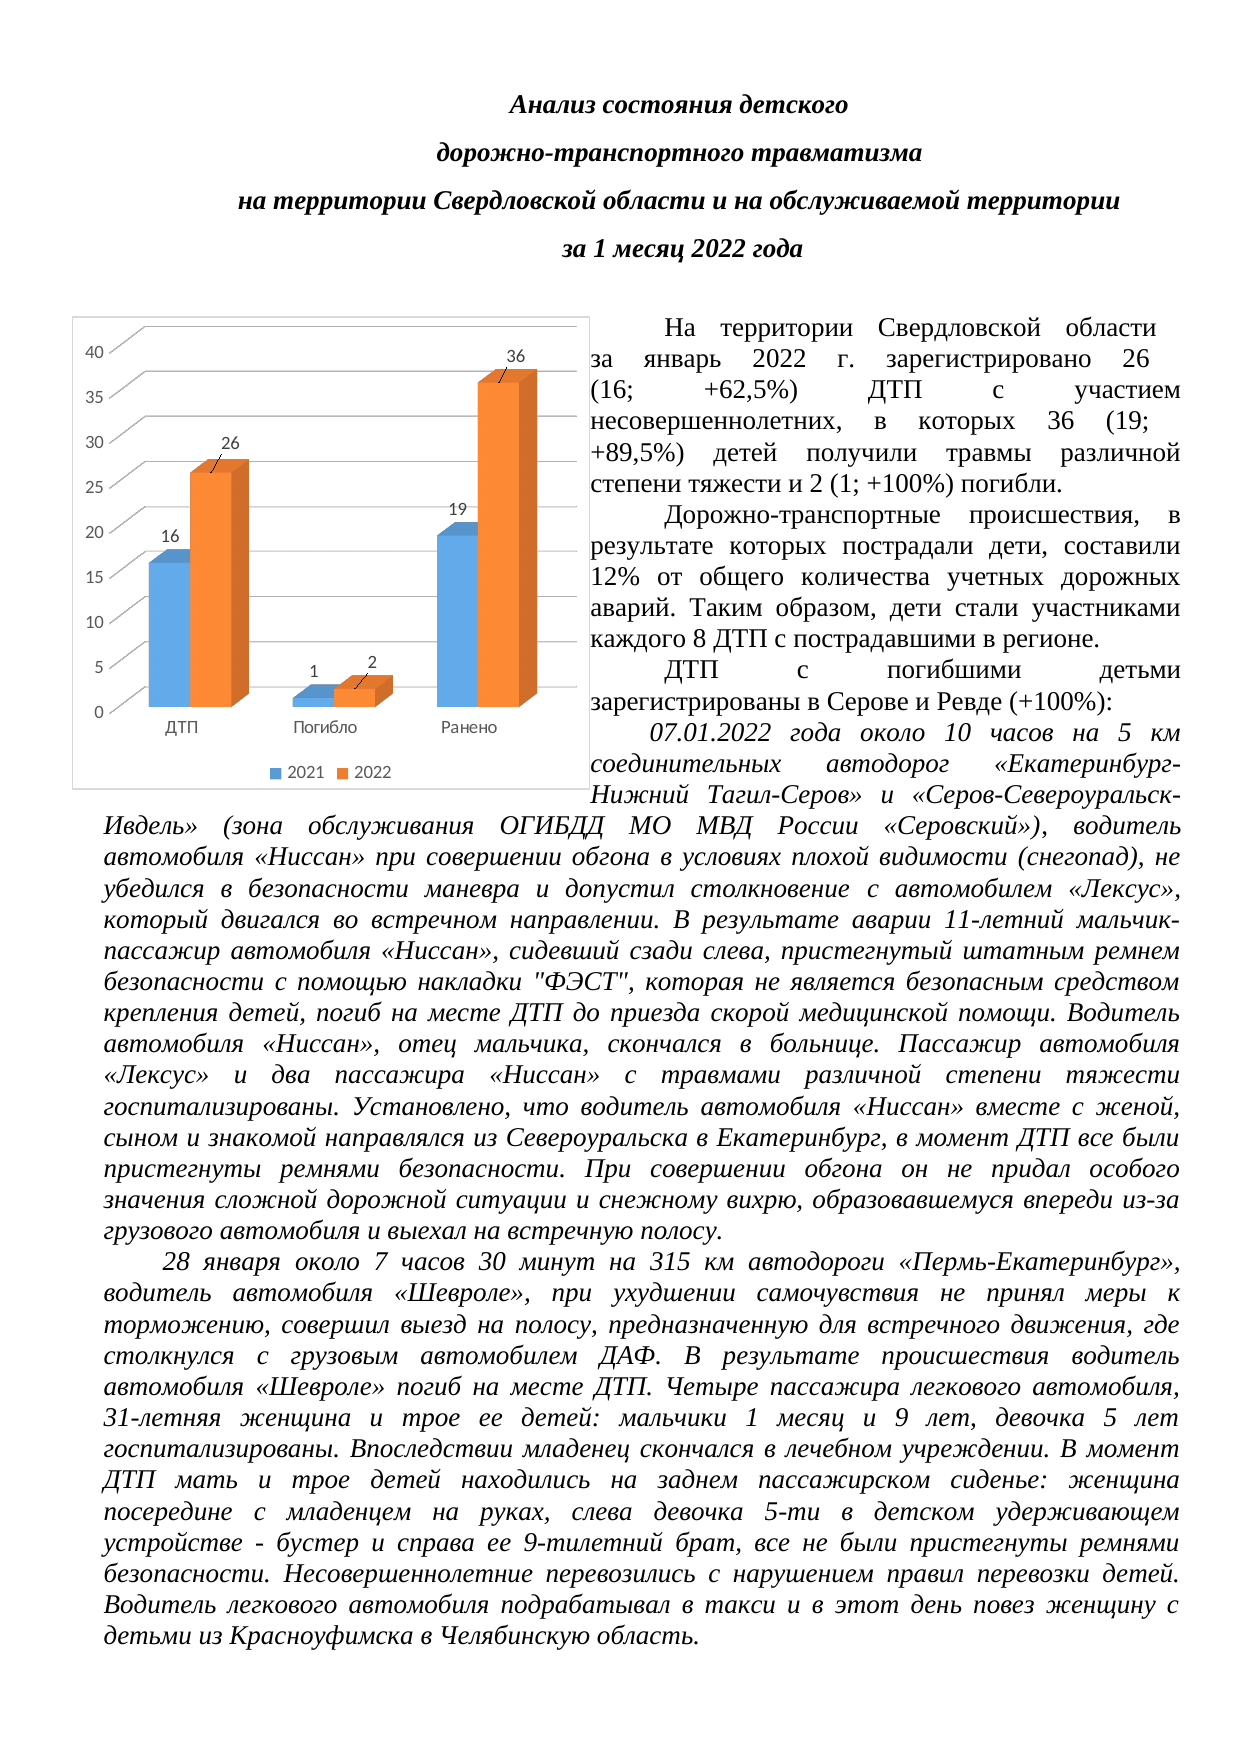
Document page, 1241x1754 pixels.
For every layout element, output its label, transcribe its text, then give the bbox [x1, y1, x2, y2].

text дорожно-транспортного травматизма [177, 136, 1181, 168]
text На территории Свердловской области за январь 2022 г. зарегистрировано 26 (16; +62,5%) ДТП с участием несовершеннолетних, в которых 36 (19; +89,5%) детей получили травмы различной степени тяжести и 2 (1; +100%) погибли. [103, 311, 1181, 498]
text Дорожно-транспортные происшествия, в результате которых пострадали дети, составили 12% от общего количества учетных дорожных аварий. Таким образом, дети стали участниками каждого 8 ДТП с пострадавшими в регионе. [590, 498, 1181, 654]
text 07.01.2022 года около 10 часов на 5 км соединительных автодорог «Екатеринбург-Нижний Тагил-Серов» и «Серов-Североуральск-Ивдель» (зона обслуживания ОГИБДД МО МВД России «Серовский»), водитель автомобиля «Ниссан» при совершении обгона в условиях плохой видимости (снегопад), не убедился в безопасности маневра и допустил столкновение с автомобилем «Лексус», который двигался во встречном направлении. В результате аварии 11-летний мальчик-пассажир автомобиля «Ниссан», сидевший сзади слева, пристегнутый штатным ремнем безопасности с помощью накладки "ФЭСТ", которая не является безопасным средством крепления детей, погиб на месте ДТП до приезда скорой медицинской помощи. Водитель автомобиля «Ниссан», отец мальчика, скончался в больнице. Пассажир автомобиля «Лексус» и два пассажира «Ниссан» с травмами различной степени тяжести госпитализированы. Установлено, что водитель автомобиля «Ниссан» вместе с женой, сыном и знакомой направлялся из Североуральска в Екатеринбург, в момент ДТП все были пристегнуты ремнями безопасности. При совершении обгона он не придал особого значения сложной дорожной ситуации и снежному вихрю, образовавшемуся впереди из-за грузового автомобиля и выехал на встречную полосу. [103, 716, 1181, 1245]
text ДТП с погибшими детьми зарегистрированы в Серове и Ревде (+100%): [590, 654, 1181, 716]
text 28 января около 7 часов 30 минут на 315 км автодороги «Пермь-Екатеринбург», водитель автомобиля «Шевроле», при ухудшении самочувствия не принял меры к торможению, совершил выезд на полосу, предназначенную для встречного движения, где столкнулся с грузовым автомобилем ДАФ. В результате происшествия водитель автомобиля «Шевроле» погиб на месте ДТП. Четыре пассажира легкового автомобиля, 31-летняя женщина и трое ее детей: мальчики 1 месяц и 9 лет, девочка 5 лет госпитализированы. Впоследствии младенец скончался в лечебном учреждении. В момент ДТП мать и трое детей находились на заднем пассажирском сиденье: женщина посередине с младенцем на руках, слева девочка 5-ти в детском удерживающем устройстве - бустер и справа ее 9-тилетний брат, все не были пристегнуты ремнями безопасности. Несовершеннолетние перевозились с нарушением правил перевозки детей. Водитель легкового автомобиля подрабатывал в такси и в этот день повез женщину с детьми из Красноуфимска в Челябинскую область. [103, 1245, 1181, 1650]
text за 1 месяц 2022 года [177, 232, 1181, 263]
text на территории Свердловской области и на обслуживаемой территории [177, 184, 1181, 215]
text Анализ состояния детского [177, 89, 1181, 120]
